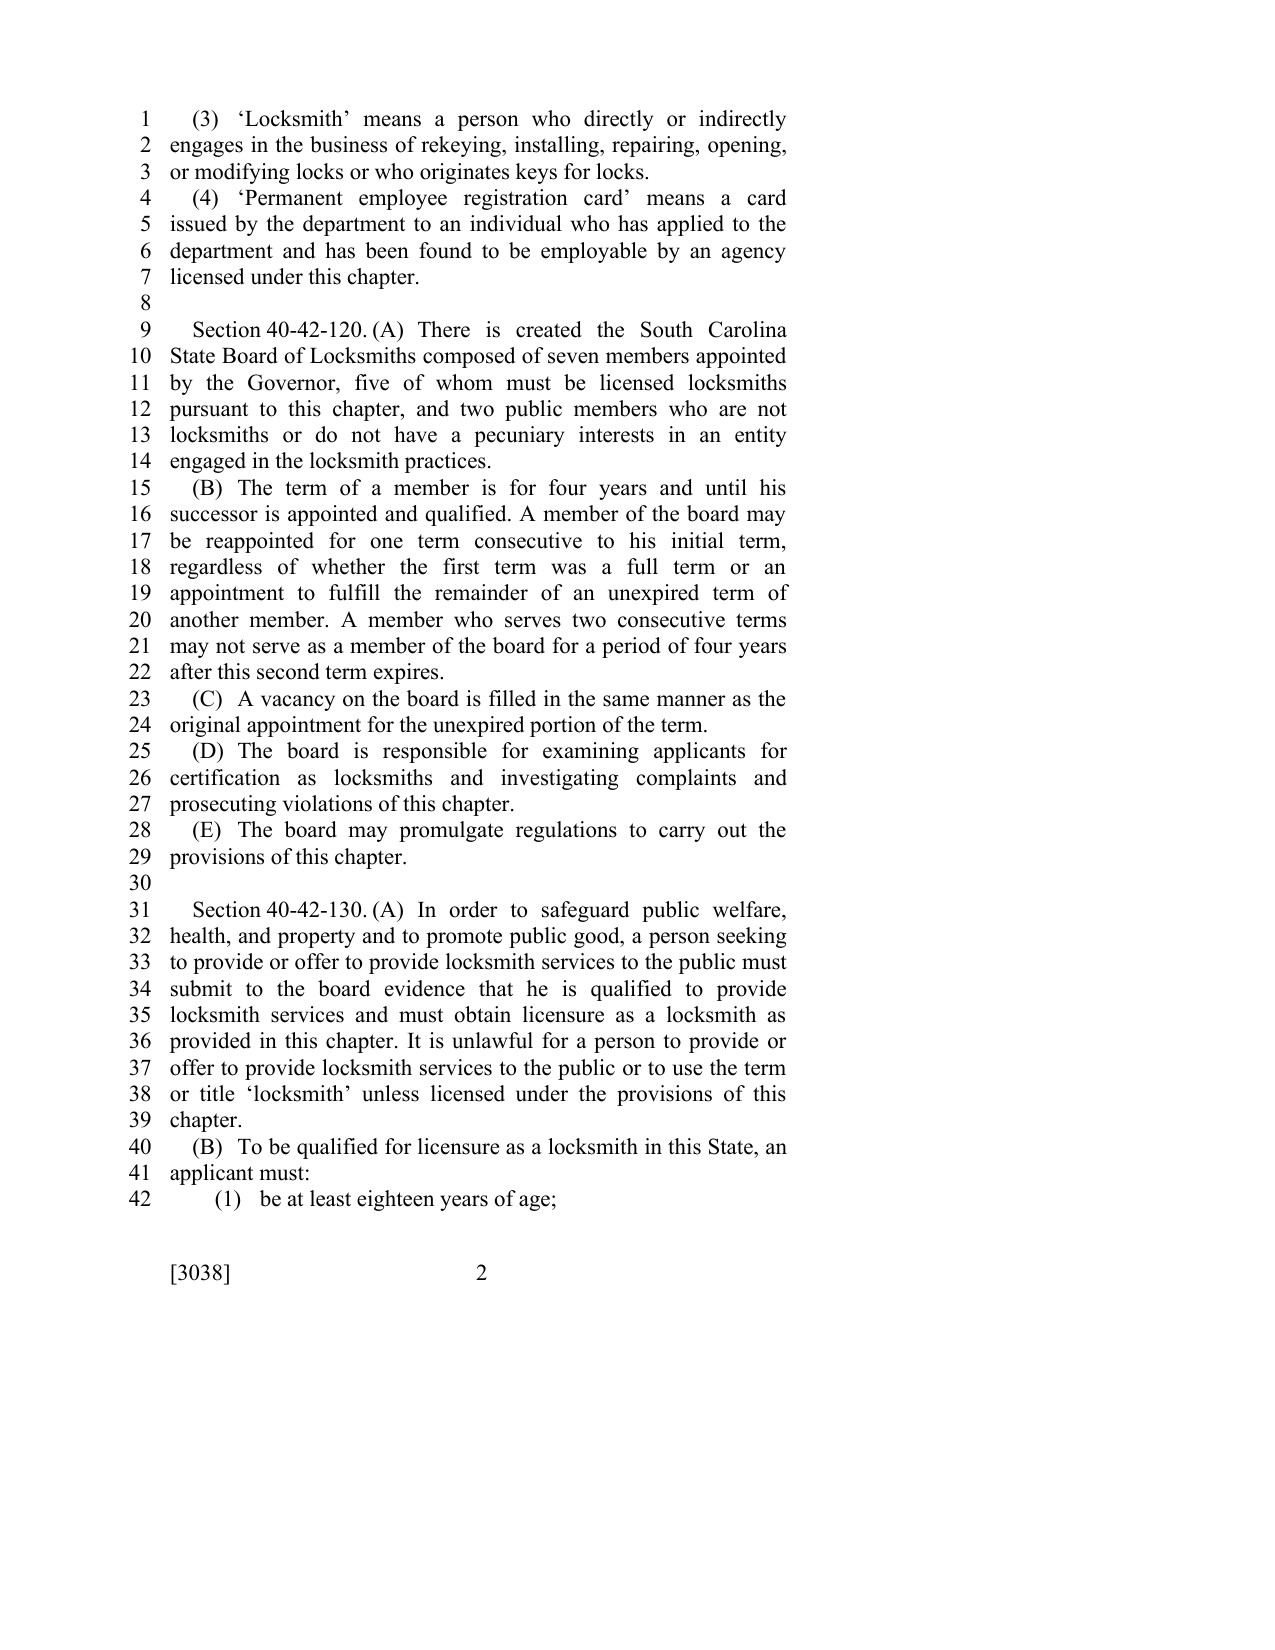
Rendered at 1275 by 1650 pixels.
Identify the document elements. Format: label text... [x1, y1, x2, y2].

text (E) The board may promulgate regulations to carry out the provisions of this chapter. [169, 817, 787, 869]
text Section 40-42-120. (A) There is created the South Carolina State Board of Locksmiths composed of seven members appointed by the Governor, five of whom must be licensed locksmiths pursuant to this chapter, and two public members who are not locksmiths or do not have a pecuniary interests in an entity engaged in the locksmith practices. [169, 316, 787, 474]
text (3) ‘Locksmith’ means a person who directly or indirectly engages in the business of rekeying, installing, repairing, opening, or modifying locks or who originates keys for locks. [169, 105, 787, 184]
text (1) be at least eighteen years of age; [169, 1186, 787, 1212]
text Section 40-42-130. (A) In order to safeguard public welfare, health, and property and to promote public good, a person seeking to provide or offer to provide locksmith services to the public must submit to the board evidence that he is qualified to provide locksmith services and must obtain licensure as a locksmith as provided in this chapter. It is unlawful for a person to provide or offer to provide locksmith services to the public or to use the term or title ‘locksmith’ unless licensed under the provisions of this chapter. [169, 896, 787, 1133]
text (B) The term of a member is for four years and until his successor is appointed and qualified. A member of the board may be reappointed for one term consecutive to his initial term, regardless of whether the first term was a full term or an appointment to fulfill the remainder of an unexpired term of another member. A member who serves two consecutive terms may not serve as a member of the board for a period of four years after this second term expires. [169, 474, 787, 685]
text (B) To be qualified for licensure as a locksmith in this State, an applicant must: [169, 1133, 787, 1186]
text (D) The board is responsible for examining applicants for certification as locksmiths and investigating complaints and prosecuting violations of this chapter. [169, 737, 787, 817]
text (4) ‘Permanent employee registration card’ means a card issued by the department to an individual who has applied to the department and has been found to be employable by an agency licensed under this chapter. [169, 184, 787, 289]
text (C) A vacancy on the board is filled in the same manner as the original appointment for the unexpired portion of the term. [169, 685, 787, 737]
